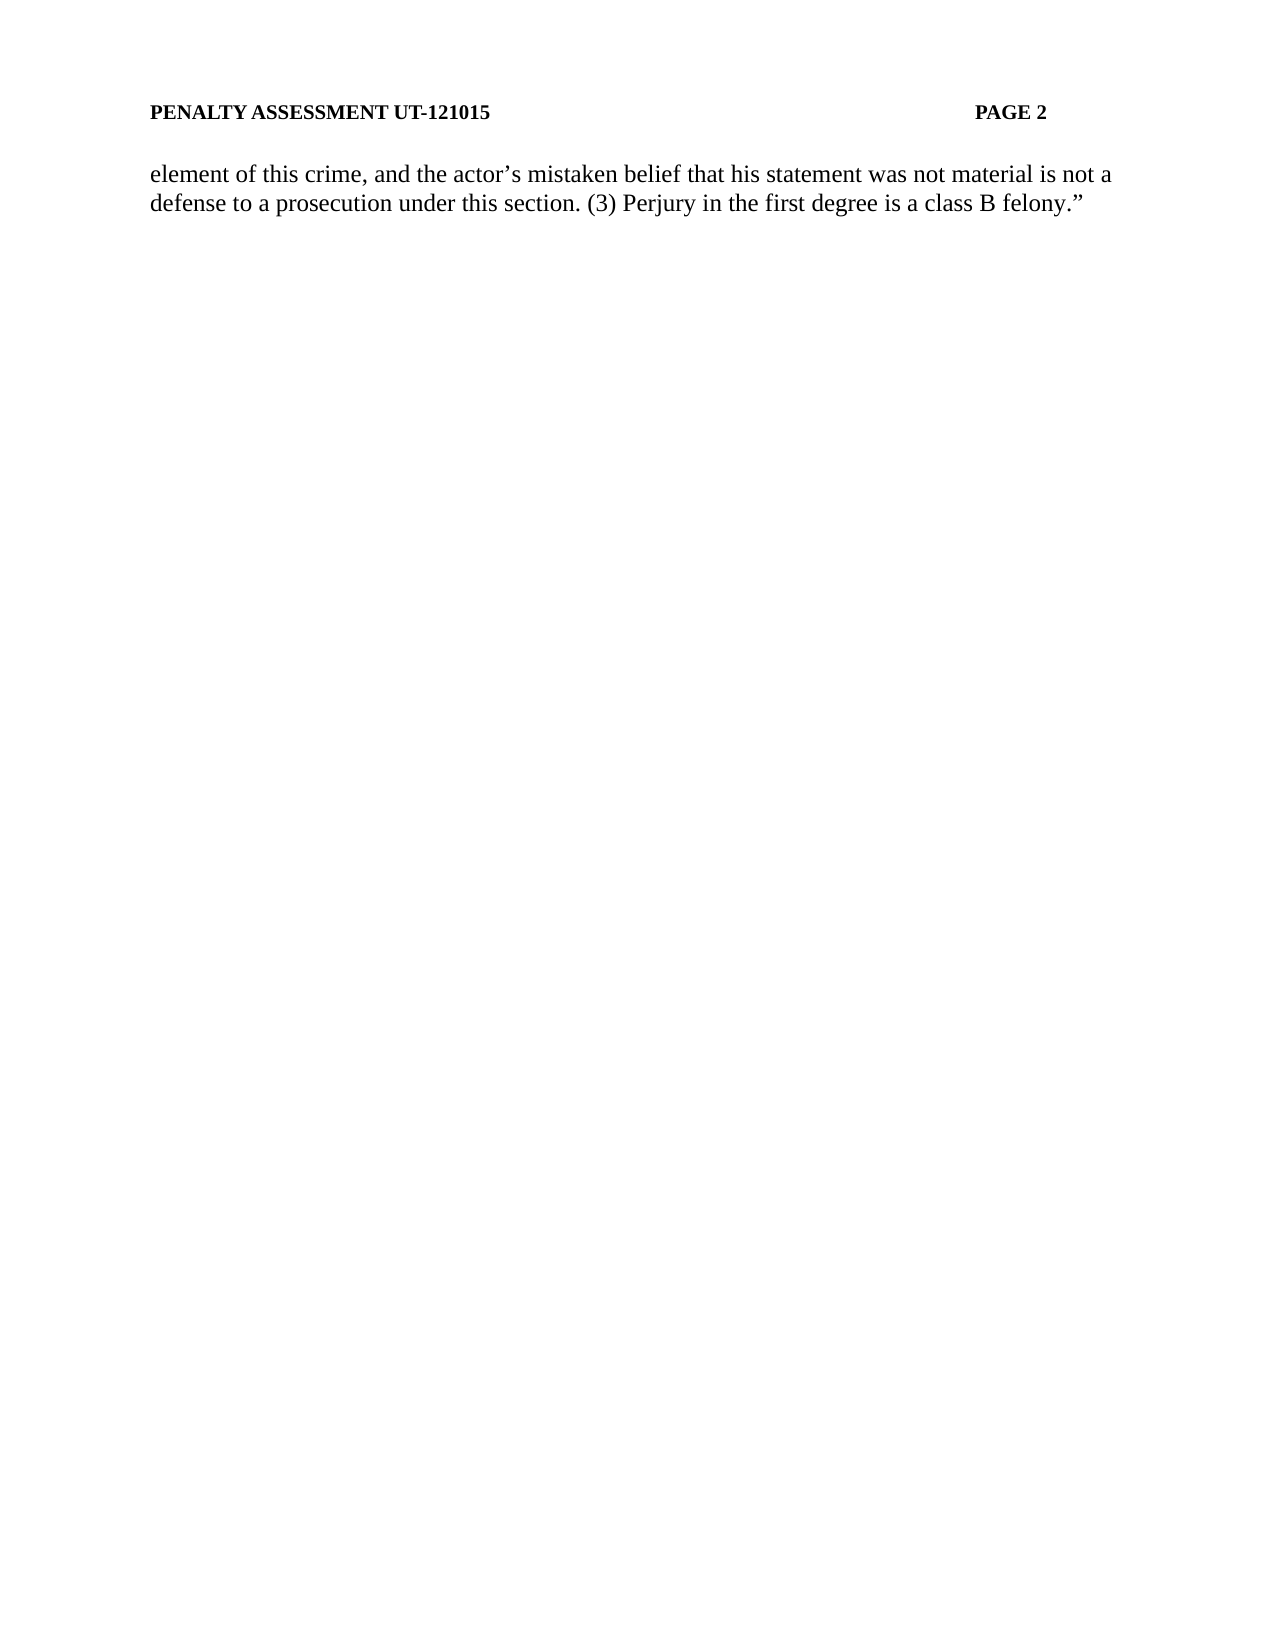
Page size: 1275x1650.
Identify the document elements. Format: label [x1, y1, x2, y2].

text [150, 159, 1125, 217]
